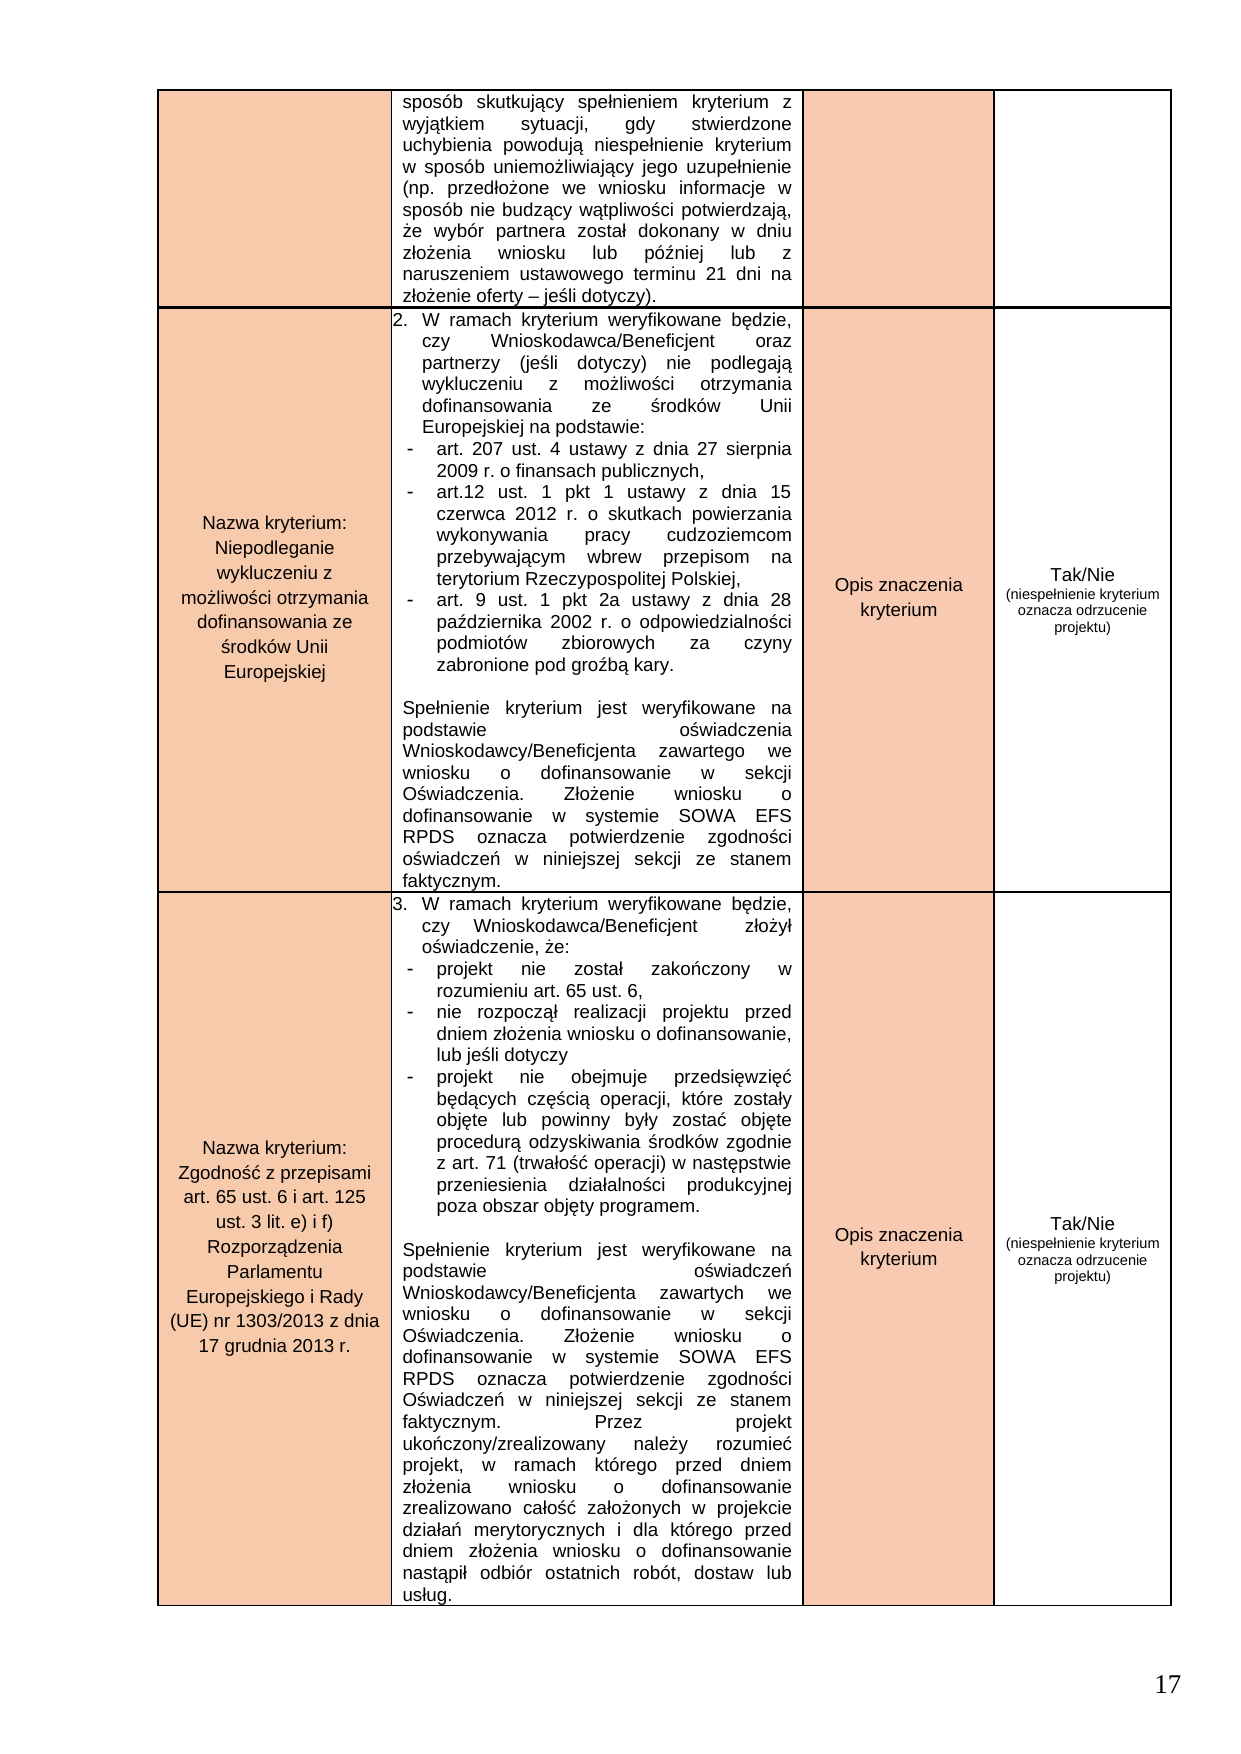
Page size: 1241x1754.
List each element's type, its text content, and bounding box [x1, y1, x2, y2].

table_cell W ramach kryterium weryfikowane będzie, czy Wnioskodawca/Beneficjent oraz partnerzy (jeśli dotyczy) nie podlegają wykluczeniu z możliwości otrzymania dofinansowania ze środków Unii Europejskiej na podstawie: art. 207 ust. 4 ustawy z dnia 27 sierpnia 2009 r. o finansach publicznych, art.12 ust. 1 pkt 1 ustawy z dnia 15 czerwca 2012 r. o skutkach powierzania wykonywania pracy cudzoziemcom przebywającym wbrew przepisom na terytorium Rzeczypospolitej Polskiej, art. 9 ust. 1 pkt 2a ustawy z dnia 28 października 2002 r. o odpowiedzialności podmiotów zbiorowych za czyny zabronione pod groźbą kary. Spełnienie kryterium jest weryfikowane na podstawie oświadczenia Wnioskodawcy/Beneficjenta zawartego we wniosku o dofinansowanie w sekcji Oświadczenia. Złożenie wniosku o dofinansowanie w systemie SOWA EFS RPDS oznacza potwierdzenie zgodności oświadczeń w niniejszej sekcji ze stanem faktycznym. [392, 309, 802, 891]
table_cell Opis znaczenia kryterium [804, 309, 993, 891]
table_cell Nazwa kryterium: Niepodleganie wykluczeniu z możliwości otrzymania dofinansowania ze środków Unii Europejskiej [159, 309, 391, 891]
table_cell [159, 91, 391, 306]
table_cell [995, 893, 1170, 1605]
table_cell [804, 893, 993, 1605]
table_cell W ramach kryterium weryfikowane będzie, czy Wnioskodawca/Beneficjent złożył oświadczenie, że: projekt nie został zakończony w rozumieniu art. 65 ust. 6, nie rozpoczął realizacji projektu przed dniem złożenia wniosku o dofinansowanie, lub jeśli dotyczy projekt nie obejmuje przedsięwzięć będących częścią operacji, które zostały objęte lub powinny były zostać objęte procedurą odzyskiwania środków zgodnie z art. 71 (trwałość operacji) w następstwie przeniesienia działalności produkcyjnej poza obszar objęty programem. Spełnienie kryterium jest weryfikowane na podstawie oświadczeń Wnioskodawcy/Beneficjenta zawartych we wniosku o dofinansowanie w sekcji Oświadczenia. Złożenie wniosku o dofinansowanie w systemie SOWA EFS RPDS oznacza potwierdzenie zgodności Oświadczeń w niniejszej sekcji ze stanem faktycznym. Przez projekt ukończony/zrealizowany należy rozumieć projekt, w ramach którego przed dniem złożenia wniosku o dofinansowanie zrealizowano całość założonych w projekcie działań merytorycznych i dla którego przed dniem złożenia wniosku o dofinansowanie nastąpił odbiór ostatnich robót, dostaw lub usług. [392, 893, 802, 1605]
table_cell Nazwa kryterium: Zgodność z przepisami art. 65 ust. 6 i art. 125 ust. 3 lit. e) i f) Rozporządzenia Parlamentu Europejskiego i Rady (UE) nr 1303/2013 z dnia 17 grudnia 2013 r. [159, 893, 391, 1605]
table_cell Tak/Nie (niespełnienie kryterium oznacza odrzucenie projektu) [995, 309, 1170, 891]
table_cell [392, 91, 802, 306]
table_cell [804, 91, 993, 306]
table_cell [995, 91, 1170, 306]
